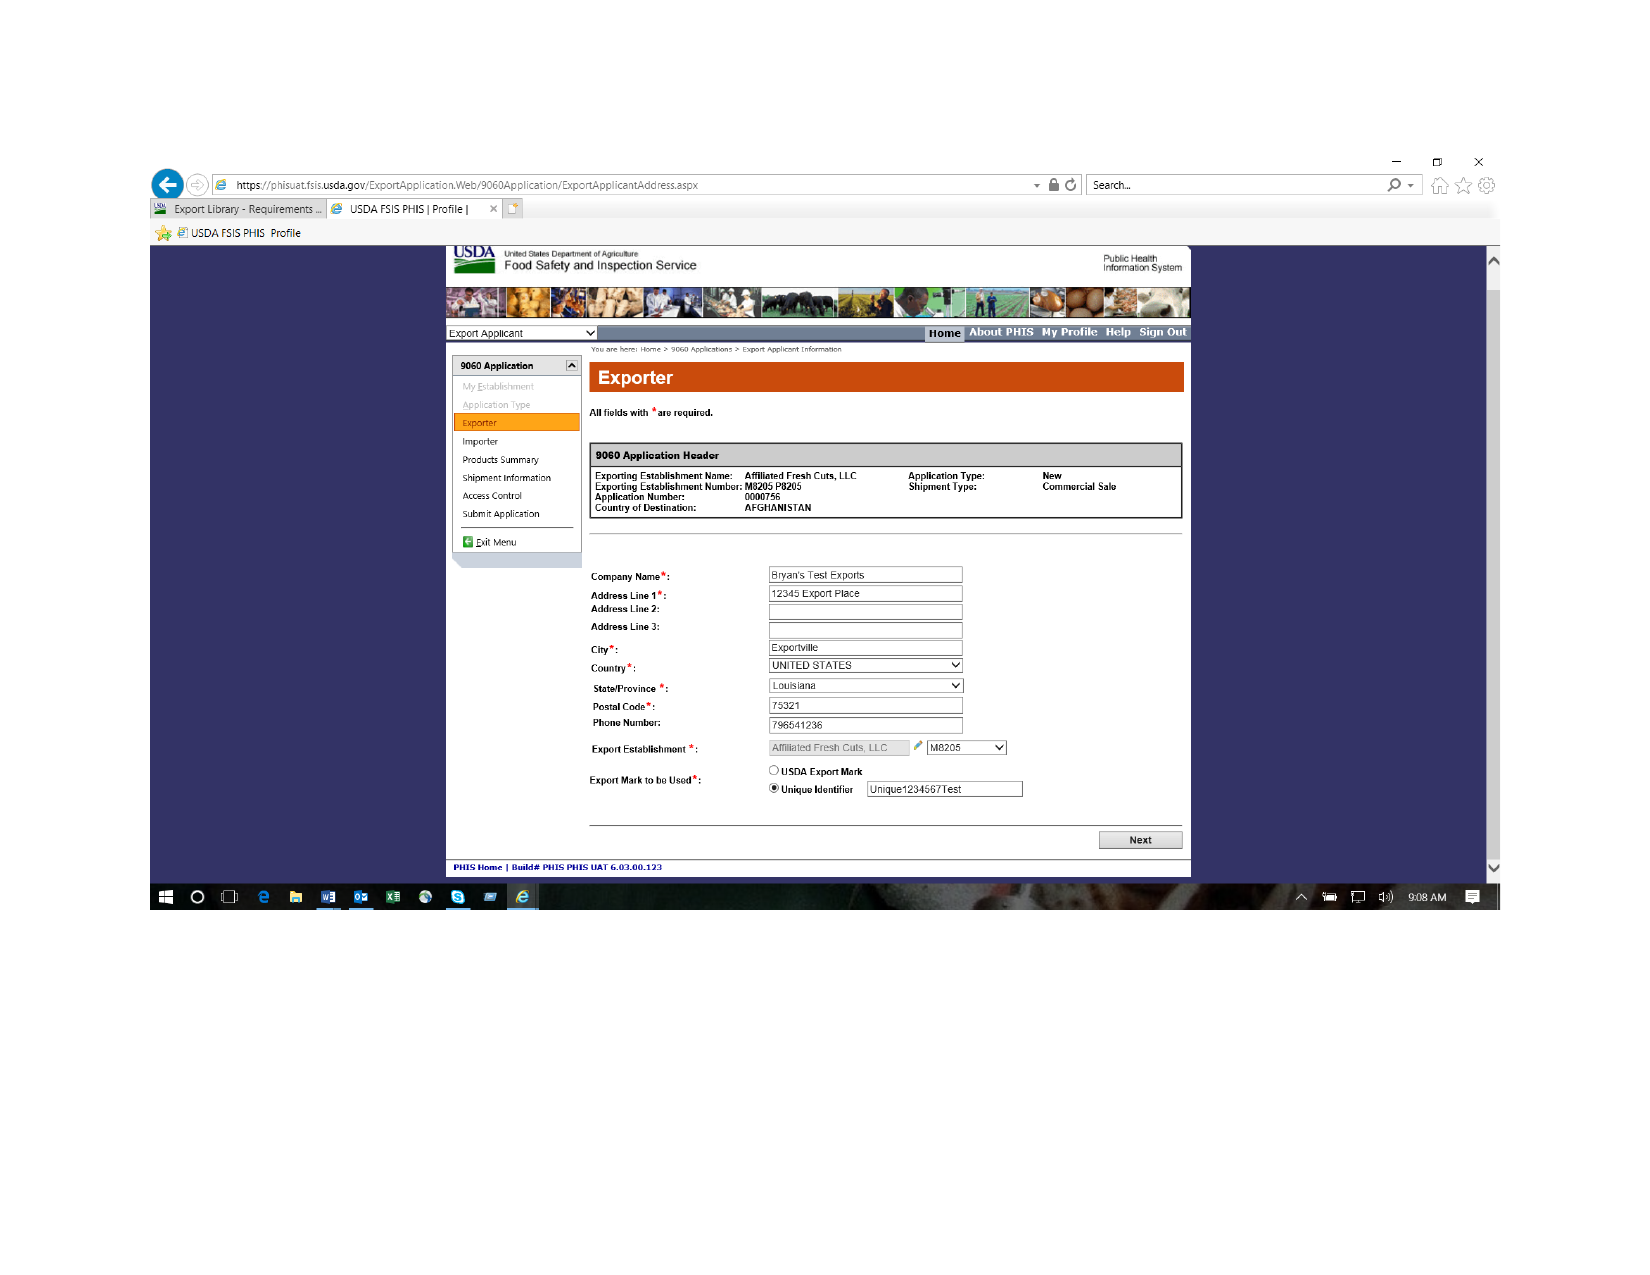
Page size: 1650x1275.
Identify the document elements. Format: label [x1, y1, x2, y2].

picture [150, 150, 1500, 910]
